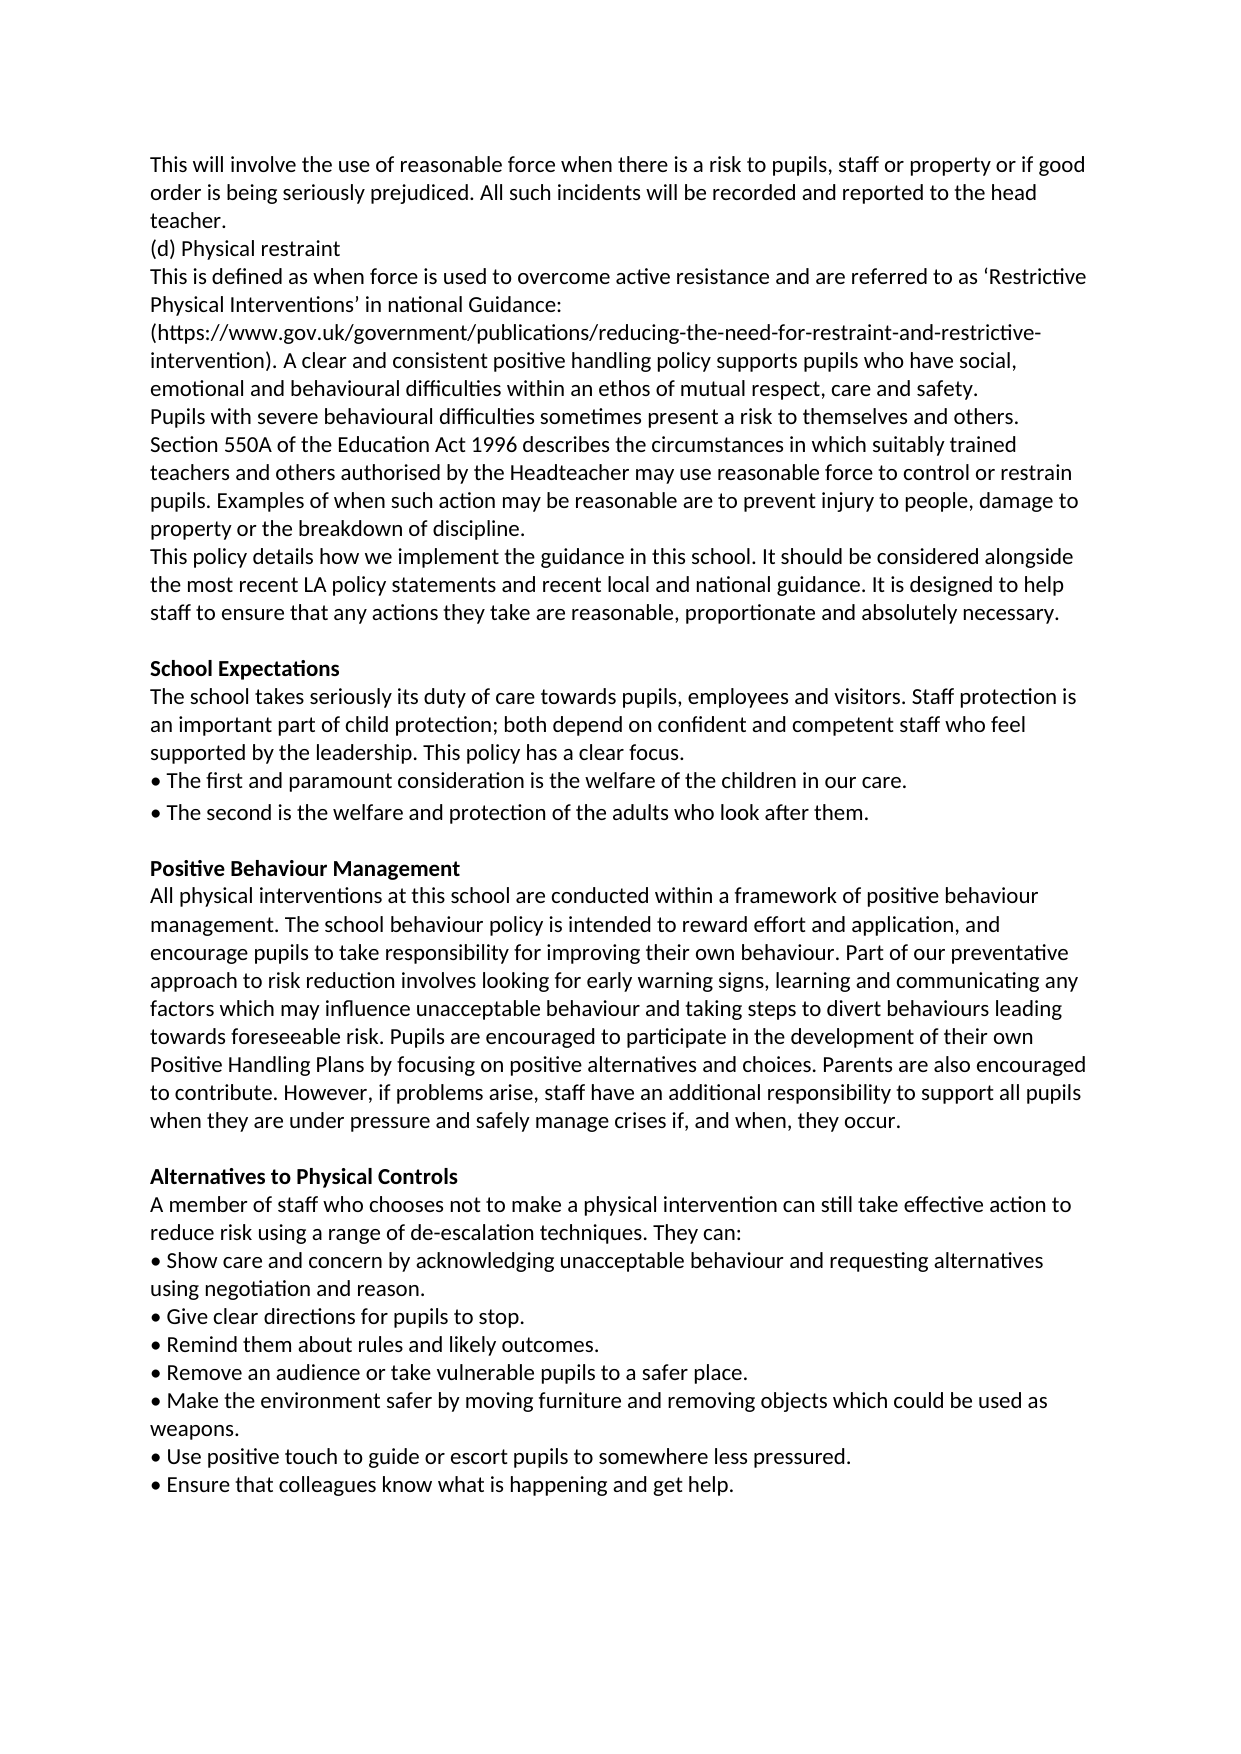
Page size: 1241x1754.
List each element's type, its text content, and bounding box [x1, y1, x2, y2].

text This policy details how we implement the guidance in this school. It should be considered alongside the most recent LA policy statements and recent local and national guidance. It is designed to help staff to ensure that any actions they take are reasonable, proportionate and absolutely necessary. [150, 542, 1090, 626]
text This will involve the use of reasonable force when there is a risk to pupils, staff or property or if good order is being seriously prejudiced. All such incidents will be recorded and reported to the head teacher. [150, 150, 1090, 234]
text This is defined as when force is used to overcome active resistance and are referred to as ‘Restrictive Physical Interventions’ in national Guidance: (https://www.gov.uk/government/publications/reducing-the-need-for-restraint-and-restrictive-intervention). A clear and consistent positive handling policy supports pupils who have social, emotional and behavioural difficulties within an ethos of mutual respect, care and safety. [150, 262, 1090, 402]
text • Ensure that colleagues know what is happening and get help. [150, 1470, 1090, 1498]
text • Give clear directions for pupils to stop. [150, 1302, 1090, 1330]
text • Remove an audience or take vulnerable pupils to a safer place. [150, 1358, 1090, 1386]
text All physical interventions at this school are conducted within a framework of positive behaviour management. The school behaviour policy is intended to reward effort and application, and encourage pupils to take responsibility for improving their own behaviour. Part of our preventative approach to risk reduction involves looking for early warning signs, learning and communicating any factors which may influence unacceptable behaviour and taking steps to divert behaviours leading towards foreseeable risk. Pupils are encouraged to participate in the development of their own Positive Handling Plans by focusing on positive alternatives and choices. Parents are also encouraged to contribute. However, if problems arise, staff have an additional responsibility to support all pupils when they are under pressure and safely manage crises if, and when, they occur. [150, 882, 1090, 1134]
text School Expectations [150, 654, 1090, 682]
text Alternatives to Physical Controls [150, 1162, 1090, 1190]
text • Make the environment safer by moving furniture and removing objects which could be used as weapons. [150, 1386, 1090, 1442]
text • The first and paramount consideration is the welfare of the children in our care. [150, 766, 1090, 794]
text A member of staff who chooses not to make a physical intervention can still take effective action to reduce risk using a range of de-escalation techniques. They can: [150, 1190, 1090, 1246]
text Pupils with severe behavioural difficulties sometimes present a risk to themselves and others. Section 550A of the Education Act 1996 describes the circumstances in which suitably trained teachers and others authorised by the Headteacher may use reasonable force to control or restrain pupils. Examples of when such action may be reasonable are to prevent injury to people, damage to property or the breakdown of discipline. [150, 402, 1090, 542]
text • Show care and concern by acknowledging unacceptable behaviour and requesting alternatives using negotiation and reason. [150, 1246, 1090, 1302]
text • Use positive touch to guide or escort pupils to somewhere less pressured. [150, 1442, 1090, 1470]
text Positive Behaviour Management [150, 854, 1090, 882]
text The school takes seriously its duty of care towards pupils, employees and visitors. Staff protection is an important part of child protection; both depend on confident and competent staff who feel supported by the leadership. This policy has a clear focus. [150, 682, 1090, 766]
text • Remind them about rules and likely outcomes. [150, 1330, 1090, 1358]
text • The second is the welfare and protection of the adults who look after them. [150, 798, 1090, 826]
text (d) Physical restraint [150, 234, 1090, 262]
